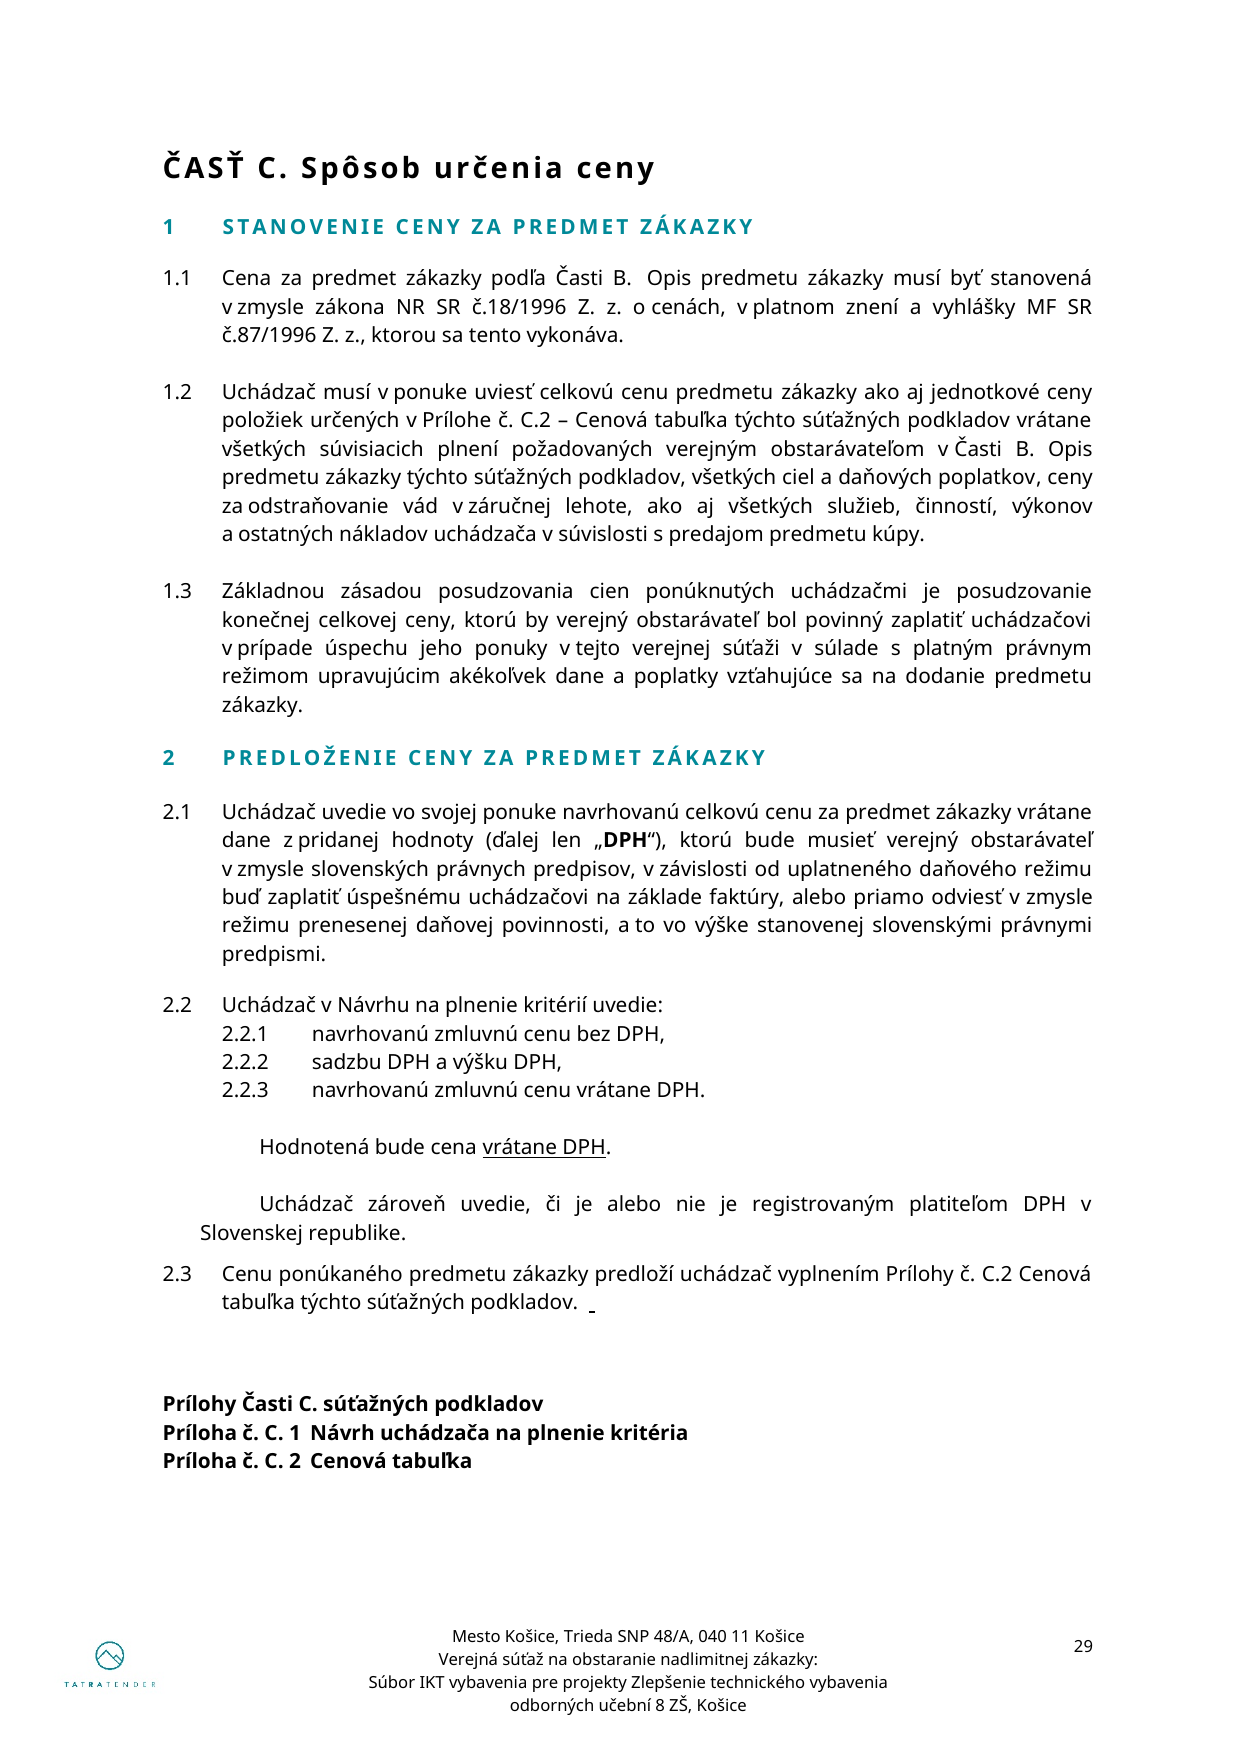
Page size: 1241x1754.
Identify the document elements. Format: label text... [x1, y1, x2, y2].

list Predloženie ceny za predmet zákazky [162, 743, 1093, 772]
text Hodnotená bude cena vrátane DPH. [200, 1132, 1093, 1161]
subtitle navrhovanú zmluvnú cenu vrátane DPH. [222, 1076, 1093, 1104]
subtitle Uchádzač uvedie vo svojej ponuke navrhovanú celkovú cenu za predmet zákazky vrátane dane z pridanej hodnoty (ďalej len „DPH“), ktorú bude musieť verejný obstarávateľ v zmysle slovenských právnych predpisov, v závislosti od uplatneného daňového režimu buď zaplatiť úspešnému uchádzačovi na základe faktúry, alebo priamo odviesť v zmysle režimu prenesenej daňovej povinnosti, a to vo výške stanovenej slovenskými právnymi predpismi. [162, 797, 1093, 967]
subtitle Uchádzač v Návrhu na plnenie kritérií uvedie: [162, 990, 1093, 1019]
text Uchádzač zároveň uvedie, či je alebo nie je registrovaným platiteľom DPH v Slovenskej republike. [200, 1189, 1093, 1246]
text Prílohy Časti C. súťažných podkladov [162, 1389, 1093, 1418]
subtitle navrhovanú zmluvnú cenu bez DPH, [222, 1019, 1093, 1047]
text ČASŤ C. Spôsob určenia ceny [162, 148, 1093, 187]
text Príloha č. C. 1 Návrh uchádzača na plnenie kritéria [162, 1418, 1093, 1446]
subtitle Uchádzač musí v ponuke uviesť celkovú cenu predmetu zákazky ako aj jednotkové ceny položiek určených v Prílohe č. C.2 – Cenová tabuľka týchto súťažných podkladov vrátane všetkých súvisiacich plnení požadovaných verejným obstarávateľom v Časti B. Opis predmetu zákazky týchto súťažných podkladov, všetkých ciel a daňových poplatkov, ceny za odstraňovanie vád v záručnej lehote, ako aj všetkých služieb, činností, výkonov a ostatných nákladov uchádzača v súvislosti s predajom predmetu kúpy. [162, 377, 1093, 548]
subtitle Základnou zásadou posudzovania cien ponúknutých uchádzačmi je posudzovanie konečnej celkovej ceny, ktorú by verejný obstarávateľ bol povinný zaplatiť uchádzačovi v prípade úspechu jeho ponuky v tejto verejnej súťaži v súlade s platným právnym režimom upravujúcim akékoľvek dane a poplatky vzťahujúce sa na dodanie predmetu zákazky. [162, 576, 1093, 718]
list Stanovenie ceny za predmet zákazky [162, 212, 1093, 241]
text Príloha č. C. 2 Cenová tabuľka [162, 1446, 1093, 1475]
picture [43, 1617, 176, 1711]
subtitle sadzbu DPH a výšku DPH, [222, 1047, 1093, 1076]
subtitle Cenu ponúkaného predmetu zákazky predloží uchádzač vyplnením Prílohy č. C.2 Cenová tabuľka týchto súťažných podkladov. [162, 1259, 1093, 1316]
subtitle Cena za predmet zákazky podľa Časti B. Opis predmetu zákazky musí byť stanovená v zmysle zákona NR SR č.18/1996 Z. z. o cenách, v platnom znení a vyhlášky MF SR č.87/1996 Z. z., ktorou sa tento vykonáva. [162, 263, 1093, 349]
